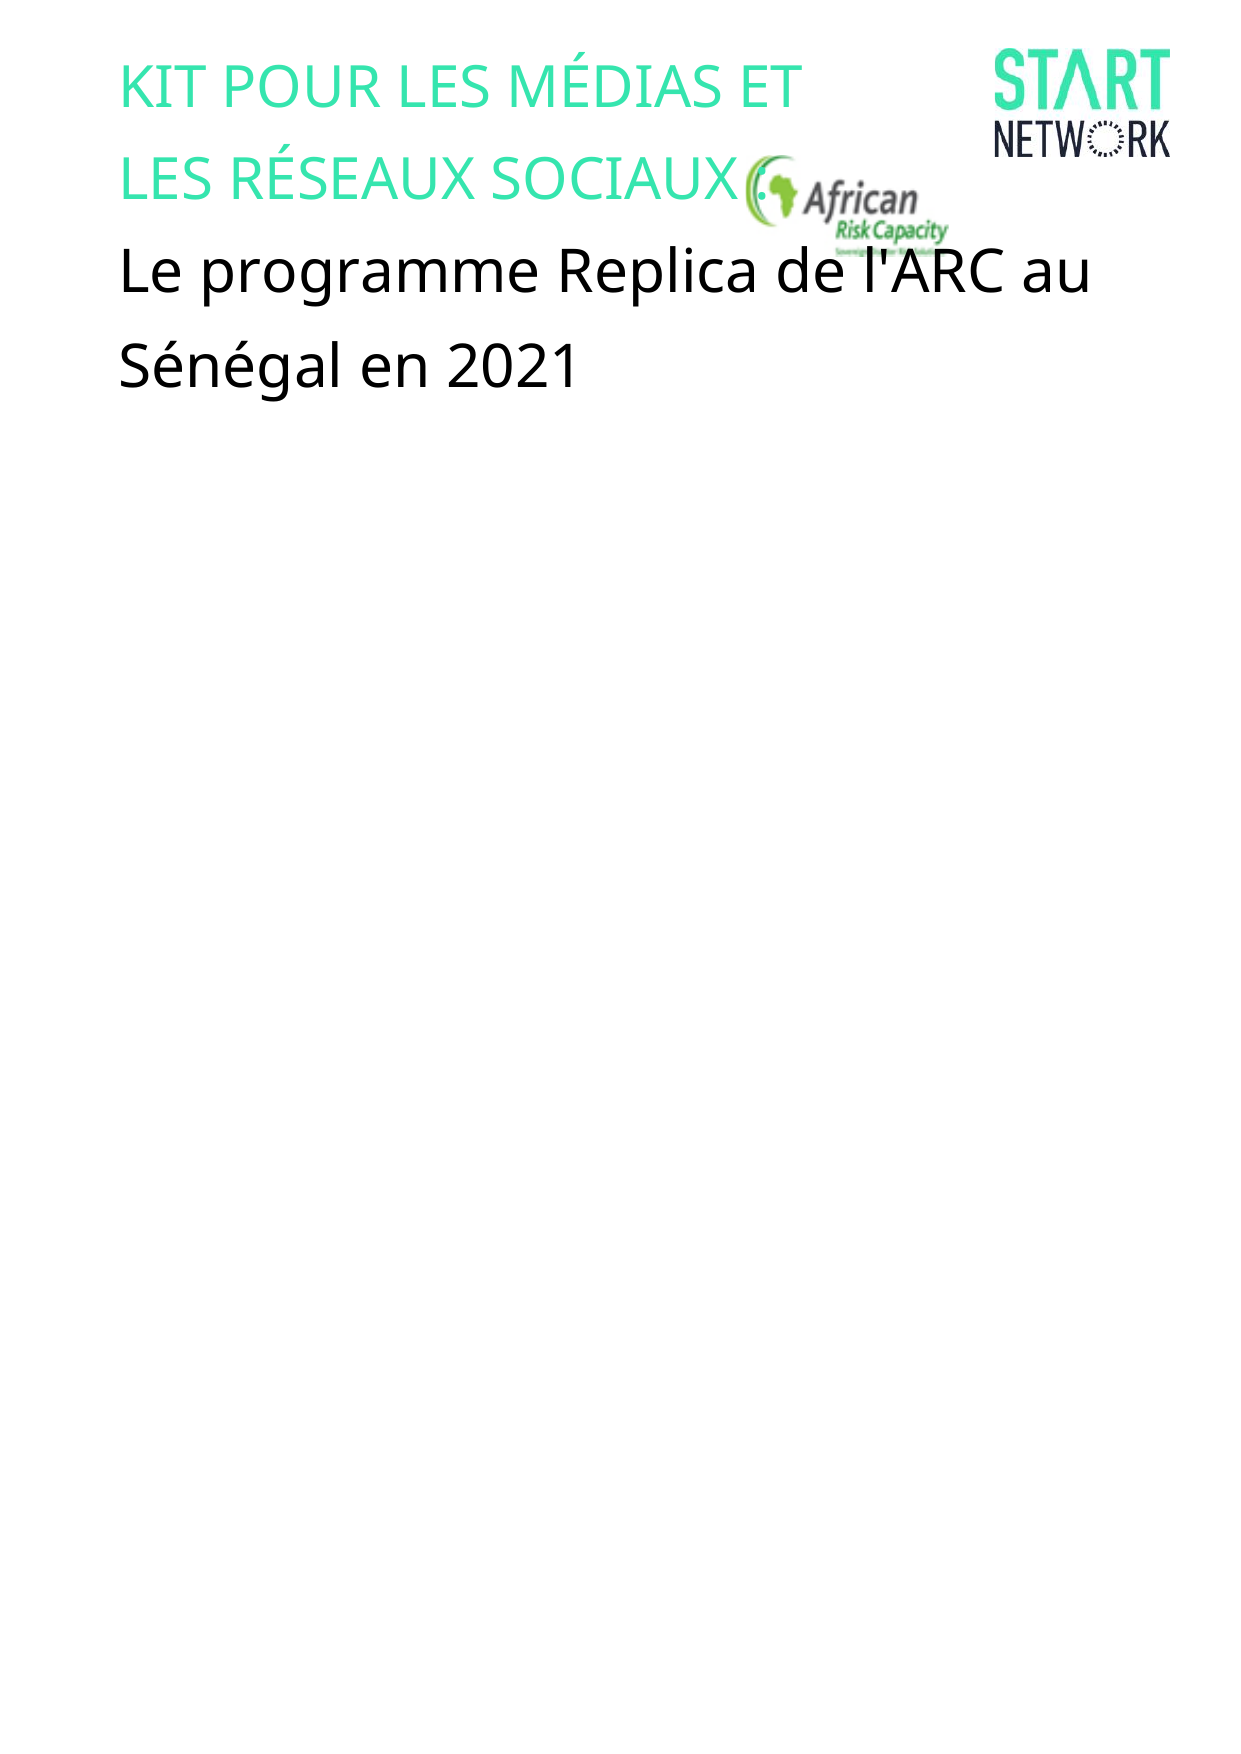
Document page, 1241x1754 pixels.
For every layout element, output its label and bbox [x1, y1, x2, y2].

picture [745, 155, 949, 257]
picture [994, 48, 1170, 157]
